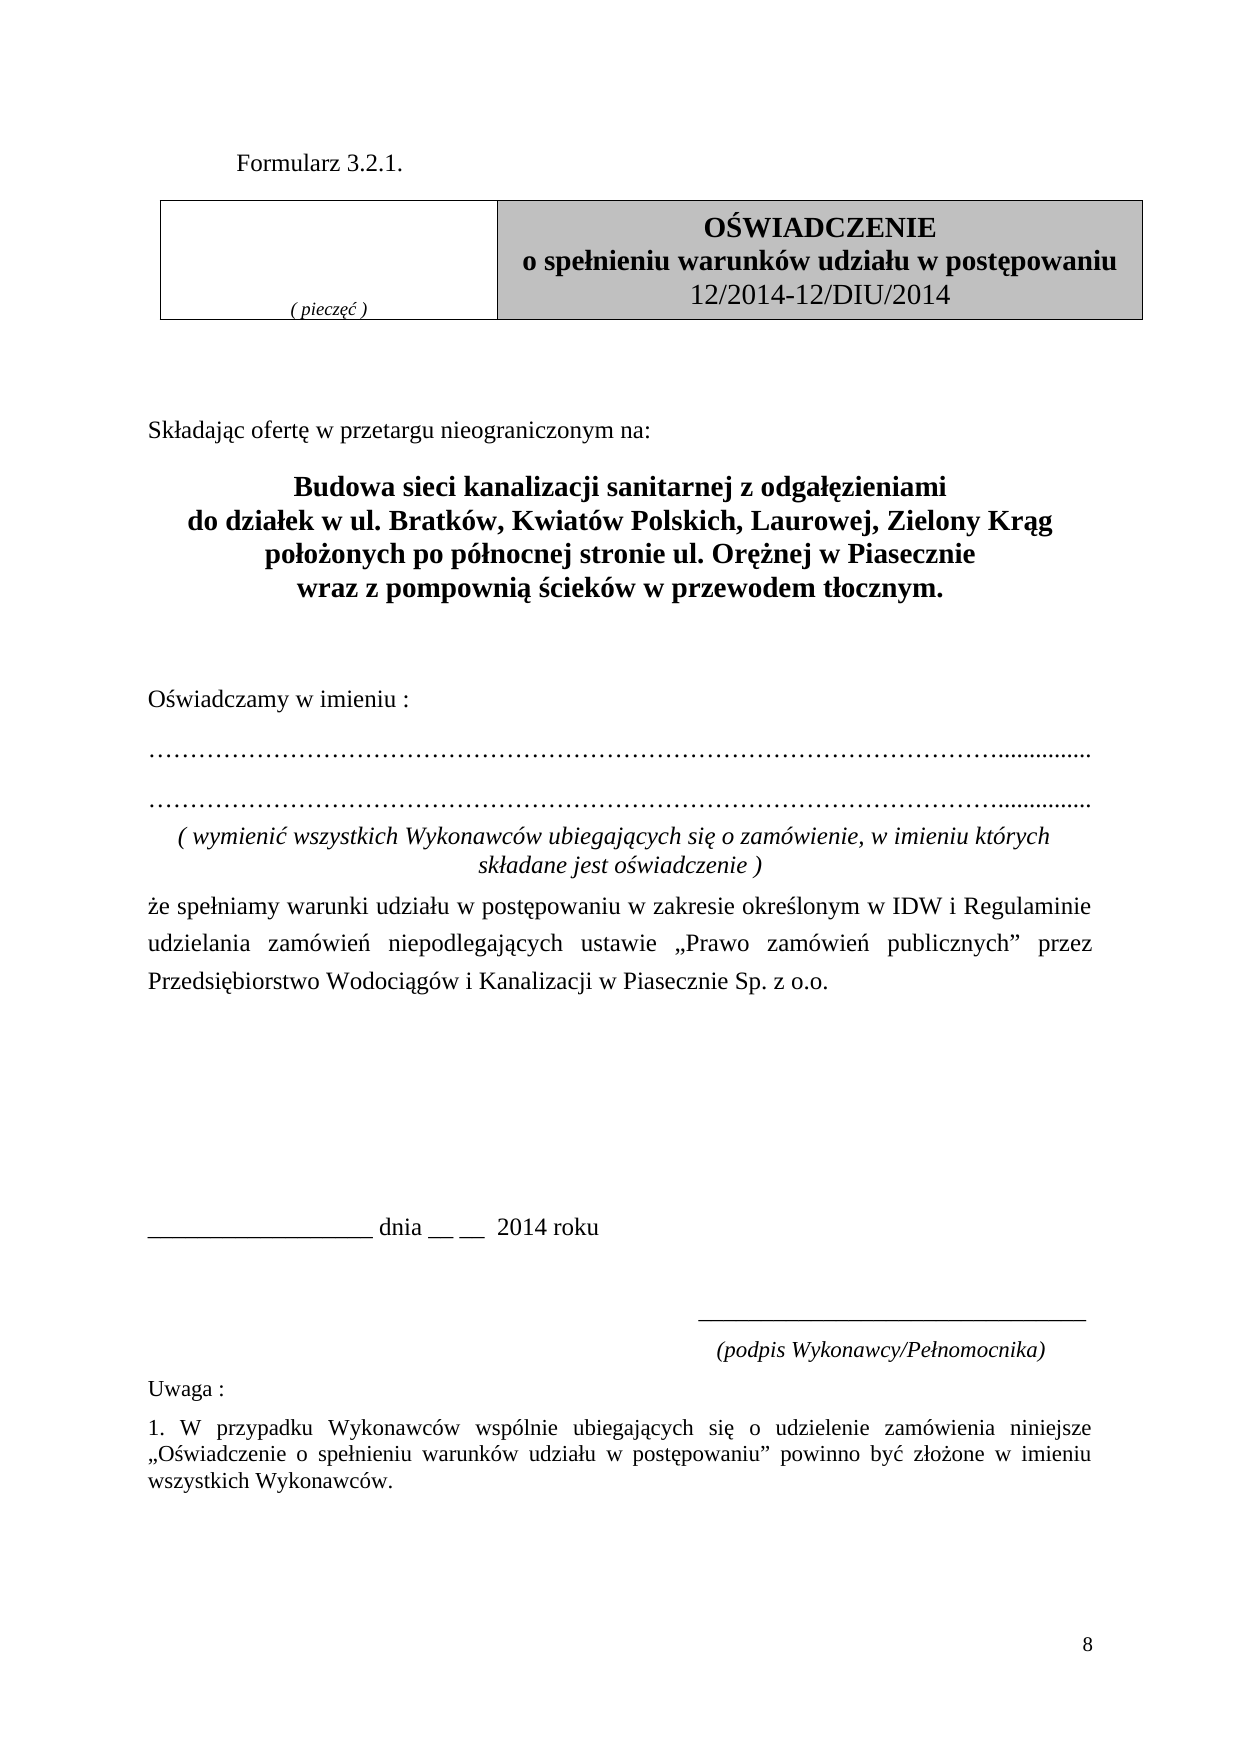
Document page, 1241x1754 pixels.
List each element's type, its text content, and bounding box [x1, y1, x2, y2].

text Budowa sieci kanalizacji sanitarnej z odgałęzieniami do działek w ul. Bratków, Kwiatów Polskich, Laurowej, Zielony Krąg położonych po północnej stronie ul. Orężnej w Piasecznie wraz z pompownią ścieków w przewodem tłocznym. [148, 469, 1093, 603]
text że spełniamy warunki udziału w postępowaniu w zakresie określonym w IDW i Regulaminie udzielania zamówień niepodlegających ustawie „Prawo zamówień publicznych” przez Przedsiębiorstwo Wodociągów i Kanalizacji w Piasecznie Sp. z o.o. [148, 891, 1093, 994]
text Formularz 3.2.1. [148, 148, 1093, 176]
text 1. W przypadku Wykonawców wspólnie ubiegających się o udzielenie zamówienia niniejsze „Oświadczenie o spełnieniu warunków udziału w postępowaniu” powinno być złożone w imieniu wszystkich Wykonawców. [148, 1414, 1093, 1493]
text ( wymienić wszystkich Wykonawców ubiegających się o zamówienie, w imieniu których składane jest oświadczenie ) [135, 821, 1093, 879]
text _______________________________ [148, 1295, 1093, 1324]
text …………………………………………………………………………………………............... [148, 734, 1093, 763]
text Uwaga : [148, 1375, 1093, 1401]
table_header ( pieczęć ) [161, 201, 497, 319]
text (podpis Wykonawcy/Pełnomocnika) [195, 1336, 1093, 1363]
text __________________ dnia __ __ 2014 roku [148, 1212, 1093, 1241]
text Oświadczamy w imieniu : [148, 684, 1093, 713]
text Składając ofertę w przetargu nieograniczonym na: [148, 415, 1093, 444]
table_header OŚWIADCZENIE o spełnieniu warunków udziału w postępowaniu 12/2014-12/DIU/2014 [498, 201, 1142, 319]
text …………………………………………………………………………………………............... [148, 784, 1093, 813]
